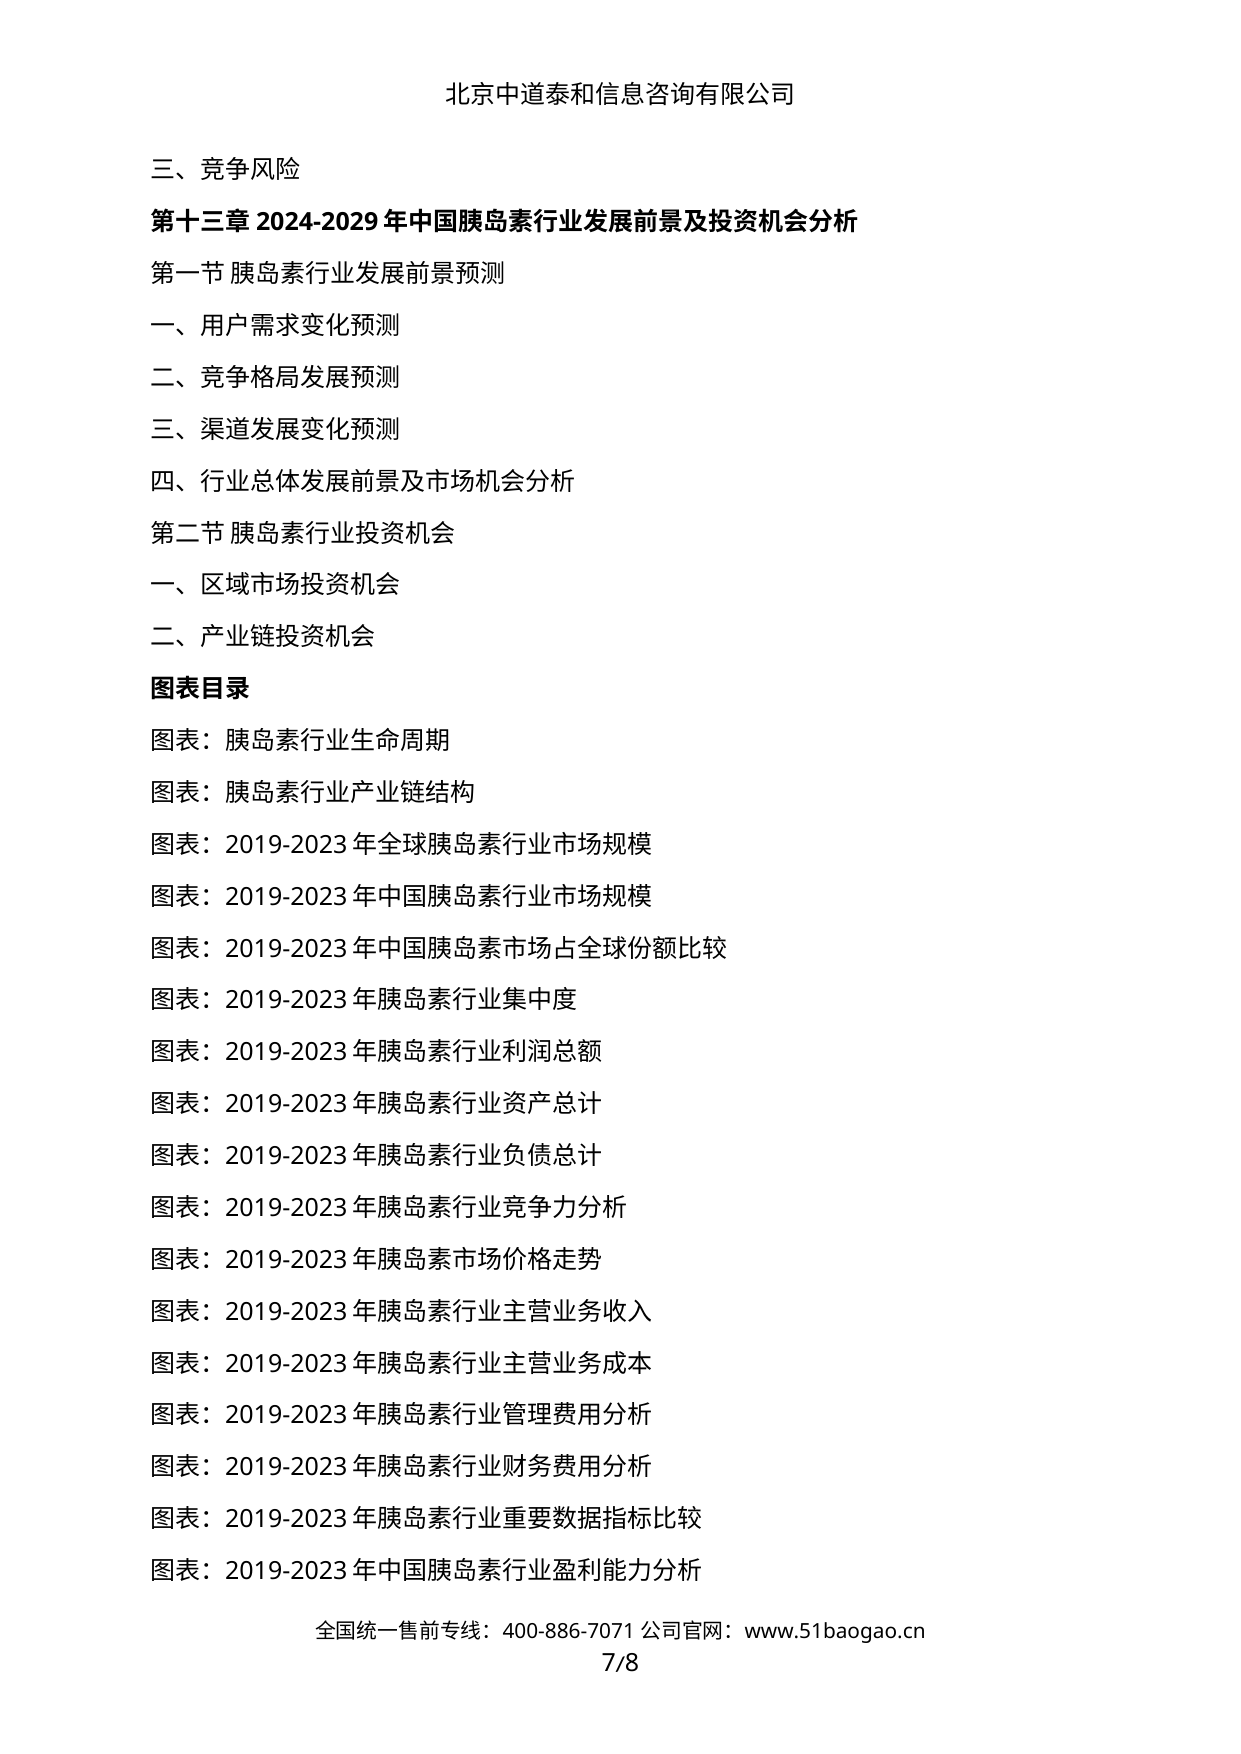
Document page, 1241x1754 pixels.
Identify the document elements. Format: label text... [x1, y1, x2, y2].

text 图表：2019-2023年胰岛素行业竞争力分析 [150, 1187, 1090, 1224]
text 图表：胰岛素行业生命周期 [150, 721, 1090, 757]
text 三、渠道发展变化预测 [150, 409, 1090, 446]
text 二、竞争格局发展预测 [150, 357, 1090, 394]
text 一、用户需求变化预测 [150, 306, 1090, 342]
text 一、区域市场投资机会 [150, 565, 1090, 601]
text 图表：2019-2023年胰岛素行业重要数据指标比较 [150, 1499, 1090, 1535]
text 图表：2019-2023年中国胰岛素行业市场规模 [150, 876, 1090, 912]
text 图表：2019-2023年中国胰岛素行业盈利能力分析 [150, 1551, 1090, 1587]
text 第二节 胰岛素行业投资机会 [150, 513, 1090, 549]
text 图表：2019-2023年胰岛素行业财务费用分析 [150, 1447, 1090, 1483]
text 图表：2019-2023年胰岛素行业利润总额 [150, 1032, 1090, 1068]
text 图表：2019-2023年胰岛素行业负债总计 [150, 1136, 1090, 1172]
text 第十三章 2024-2029年中国胰岛素行业发展前景及投资机会分析 [150, 202, 1090, 238]
text 图表：2019-2023年全球胰岛素行业市场规模 [150, 824, 1090, 861]
text 图表：2019-2023年中国胰岛素市场占全球份额比较 [150, 928, 1090, 964]
text 图表：2019-2023年胰岛素行业集中度 [150, 980, 1090, 1016]
text 图表：2019-2023年胰岛素行业资产总计 [150, 1084, 1090, 1120]
text 二、产业链投资机会 [150, 617, 1090, 653]
text 图表：2019-2023年胰岛素市场价格走势 [150, 1239, 1090, 1276]
text 图表：2019-2023年胰岛素行业主营业务成本 [150, 1343, 1090, 1379]
text 四、行业总体发展前景及市场机会分析 [150, 461, 1090, 497]
text 图表：胰岛素行业产业链结构 [150, 772, 1090, 809]
text 图表：2019-2023年胰岛素行业主营业务收入 [150, 1291, 1090, 1327]
text 图表：2019-2023年胰岛素行业管理费用分析 [150, 1395, 1090, 1431]
text 三、竞争风险 [150, 150, 1090, 186]
text 图表目录 [150, 669, 1090, 705]
text 第一节 胰岛素行业发展前景预测 [150, 254, 1090, 290]
